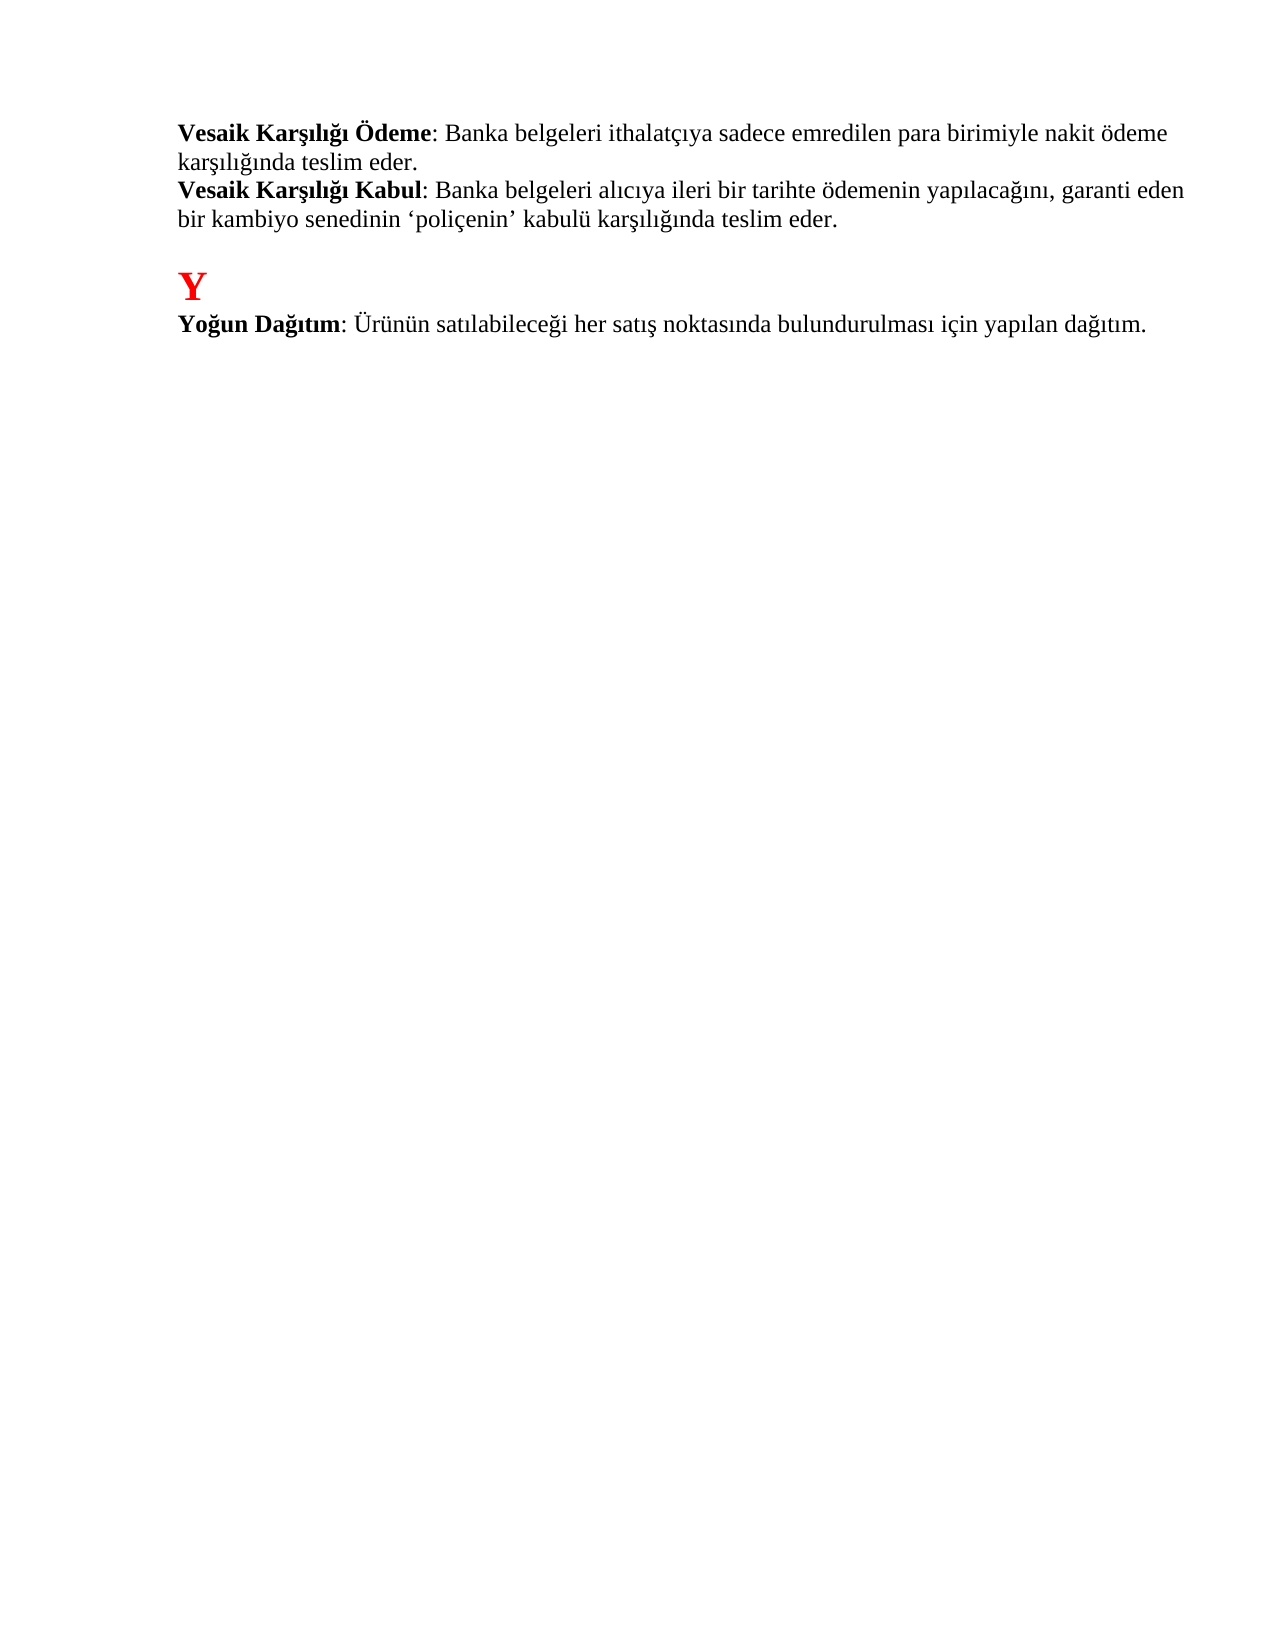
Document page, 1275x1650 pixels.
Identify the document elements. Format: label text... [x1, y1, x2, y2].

text Yoğun Dağıtım: Ürünün satılabileceği her satış noktasında bulundurulması için yapılan dağıtım. [177, 309, 1186, 338]
text Y [177, 261, 1186, 309]
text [177, 118, 1186, 261]
